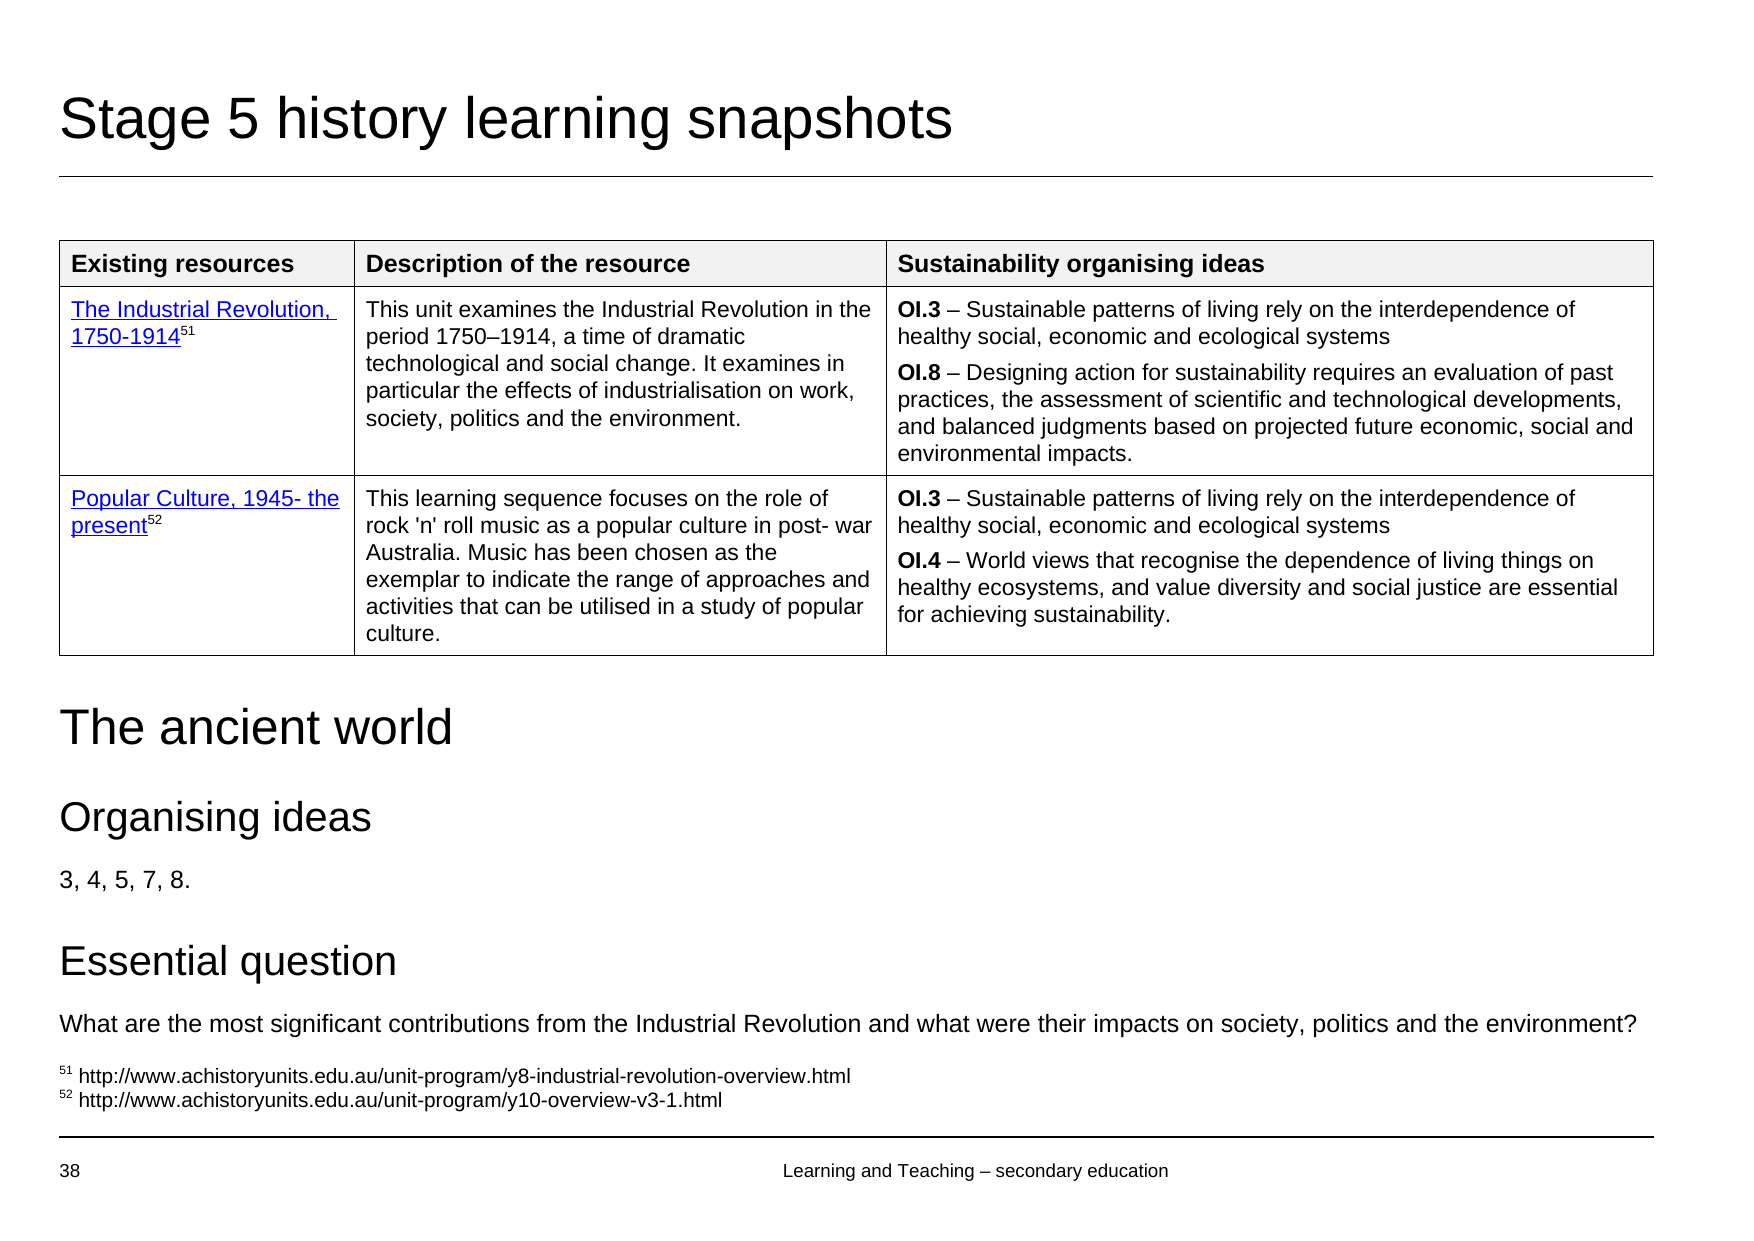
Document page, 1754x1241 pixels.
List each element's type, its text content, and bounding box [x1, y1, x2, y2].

table_cell OI.3 – Sustainable patterns of living rely on the interdependence of healthy social, economic and ecological systems OI.4 – World views that recognise the dependence of living things on healthy ecosystems, and value diversity and social justice are essential for achieving sustainability. [887, 476, 1653, 655]
subtitle Essential question [59, 936, 1653, 984]
text What are the most significant contributions from the Industrial Revolution and what were their impacts on society, politics and the environment? [59, 1009, 1653, 1038]
table_header Existing resources [60, 241, 354, 286]
table_cell This learning sequence focuses on the role of rock 'n' roll music as a popular culture in post- war Australia. Music has been chosen as the exemplar to indicate the range of approaches and activities that can be utilised in a study of popular culture. [355, 476, 886, 655]
table_cell The Industrial Revolution, 1750-1914 [60, 287, 354, 475]
subtitle The ancient world [59, 698, 1653, 755]
text 3, 4, 5, 7, 8. [59, 866, 1653, 894]
table_header Description of the resource [355, 241, 886, 286]
table_cell OI.3 – Sustainable patterns of living rely on the interdependence of healthy social, economic and ecological systems OI.8 – Designing action for sustainability requires an evaluation of past practices, the assessment of scientific and technological developments, and balanced judgments based on projected future economic, social and environmental impacts. [887, 287, 1653, 475]
table_cell This unit examines the Industrial Revolution in the period 1750–1914, a time of dramatic technological and social change. It examines in particular the effects of industrialisation on work, society, politics and the environment. [355, 287, 886, 475]
subtitle Stage 5 history learning snapshots [59, 84, 1653, 176]
table_cell Popular Culture, 1945- the present [60, 476, 354, 655]
table_header Sustainability organising ideas [887, 241, 1653, 286]
subtitle Organising ideas [59, 793, 1653, 841]
